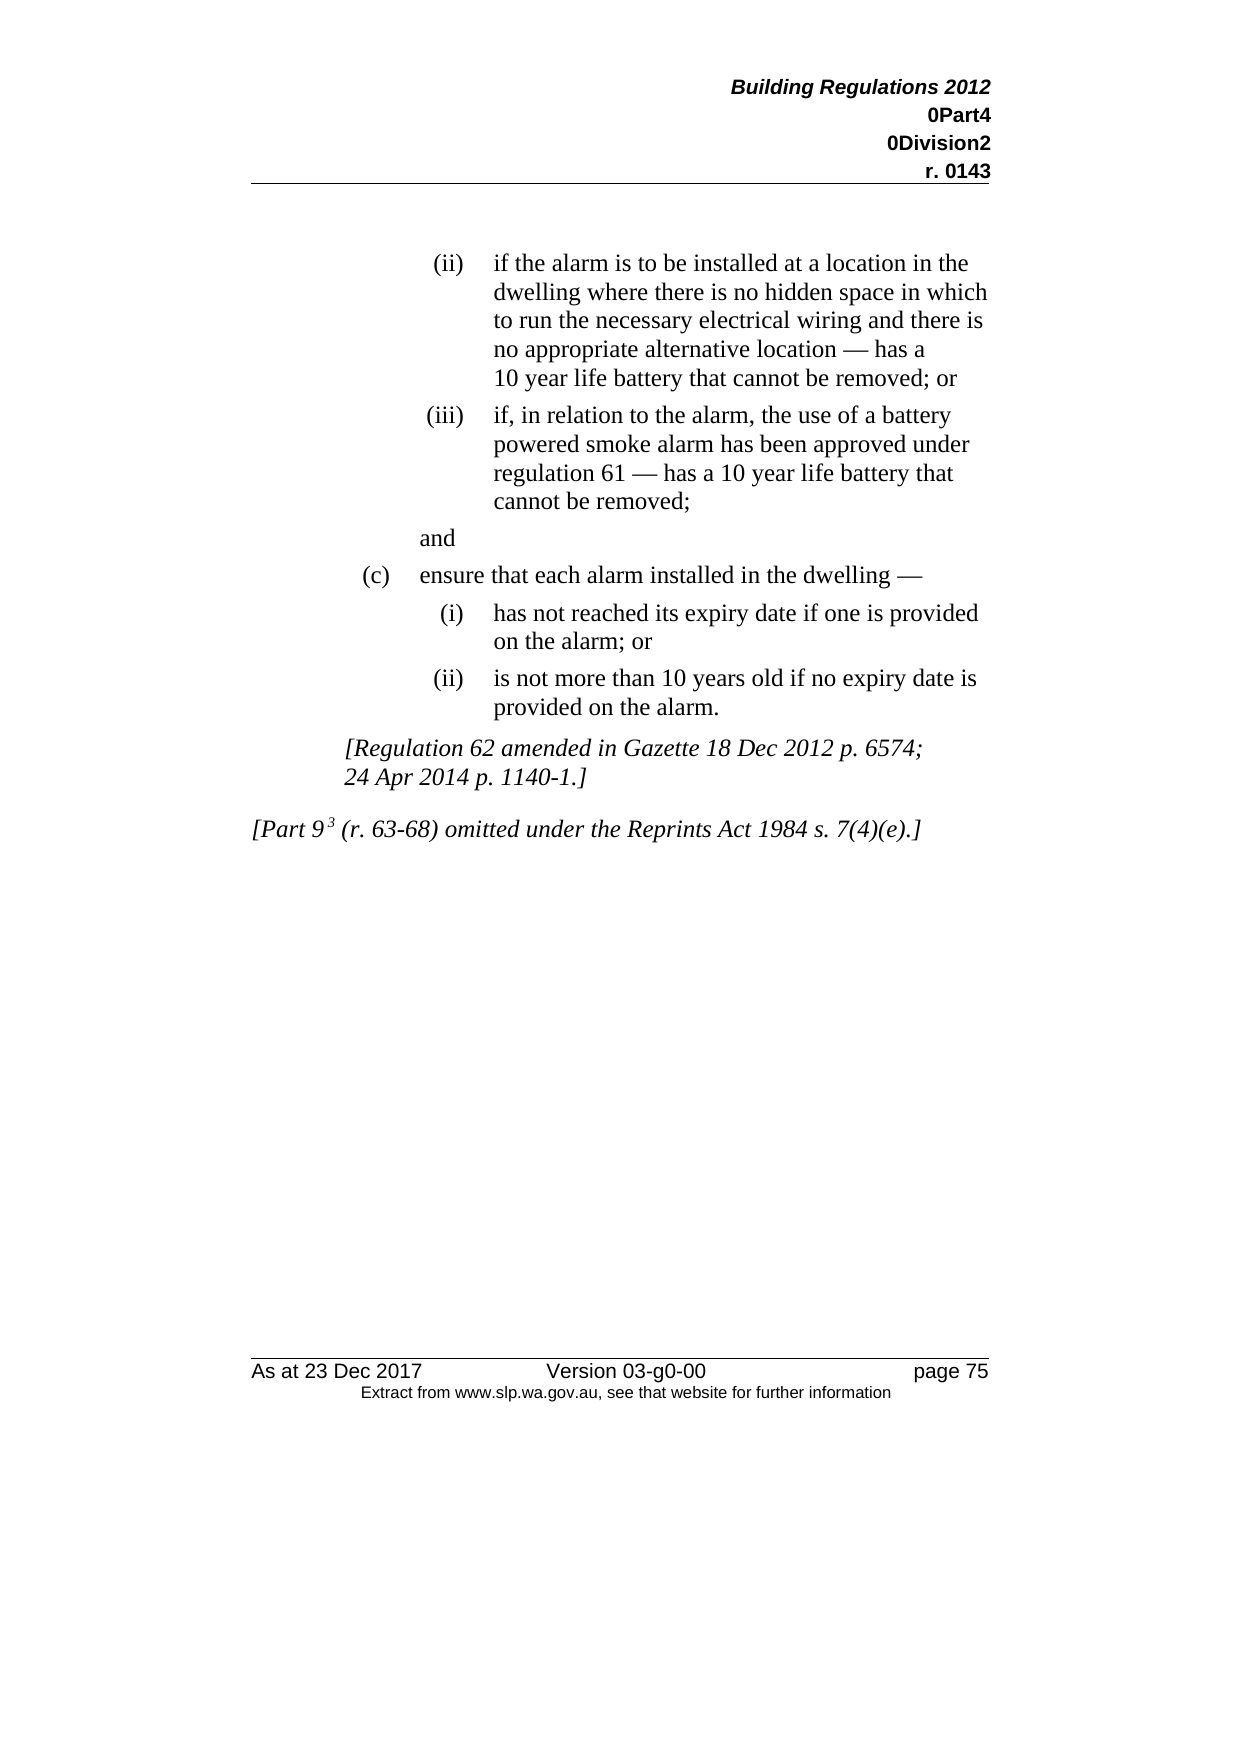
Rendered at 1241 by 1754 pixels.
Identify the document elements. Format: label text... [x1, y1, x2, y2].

text (c) ensure that each alarm installed in the dwelling — [251, 561, 989, 589]
text [Part 9 3 (r. 63-68) omitted under the Reprints Act 1984 s. 7(4)(e).] [251, 814, 989, 843]
text (ii) if the alarm is to be installed at a location in the dwelling where there is no hidden space in which to run the necessary electrical wiring and there is no appropriate alternative location — has a 10 year life battery that cannot be removed; or [251, 248, 989, 392]
text and [251, 523, 989, 552]
text (ii) is not more than 10 years old if no expiry date is provided on the alarm. [251, 663, 989, 721]
text [Regulation 62 amended in Gazette 18 Dec 2012 p. 6574; 24 Apr 2014 p. 1140-1.] [251, 733, 989, 791]
text (i) has not reached its expiry date if one is provided on the alarm; or [251, 598, 989, 655]
text (iii) if, in relation to the alarm, the use of a battery powered smoke alarm has been approved under regulation 61 — has a 10 year life battery that cannot be removed; [251, 400, 989, 515]
